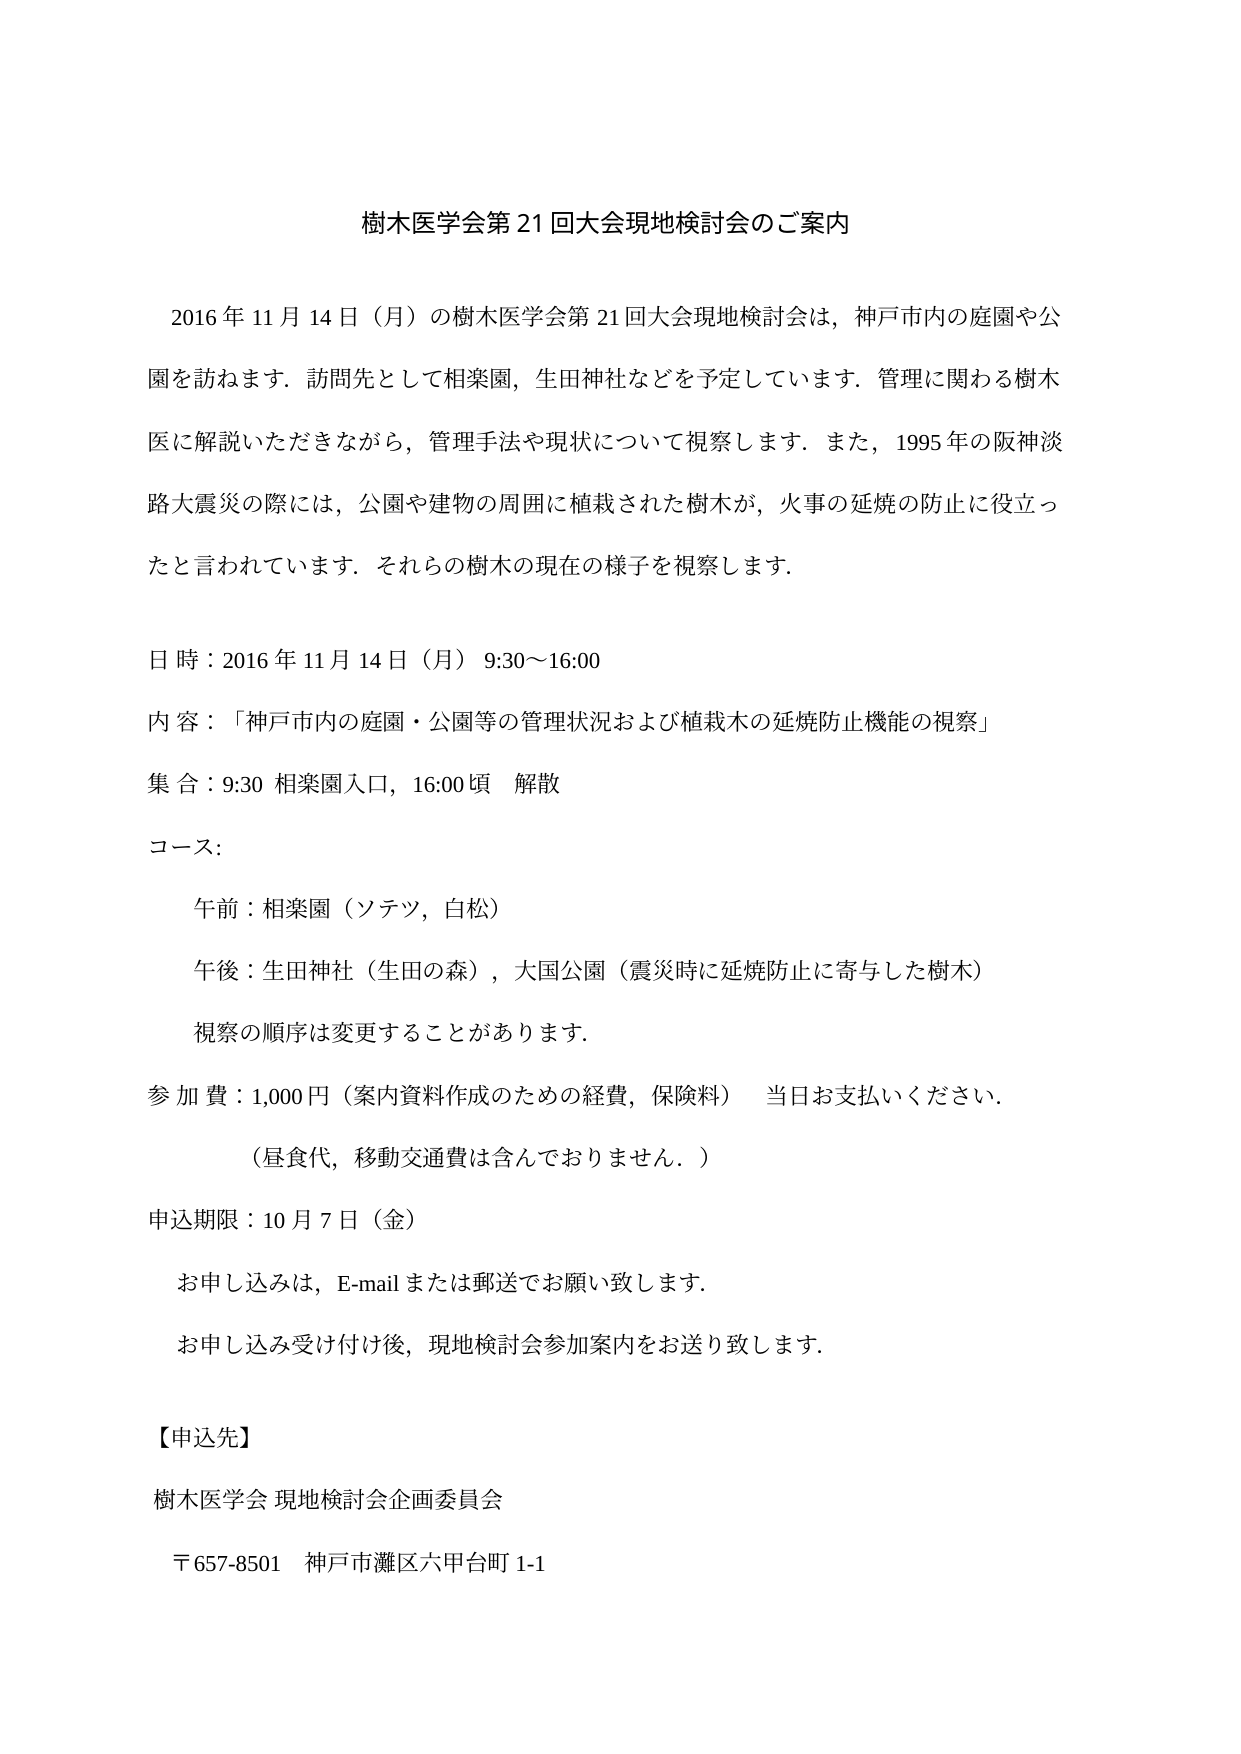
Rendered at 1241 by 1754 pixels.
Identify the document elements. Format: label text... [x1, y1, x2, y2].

text お申し込みは，E-mailまたは郵送でお願い致します． [148, 1250, 1063, 1312]
text 視察の順序は変更することがあります． [148, 1001, 1063, 1063]
text 樹木医学会第 21回大会現地検討会のご案内 [148, 191, 1063, 253]
text 申込期限：10 月 7 日（金） [148, 1188, 1063, 1250]
text 日 時：2016 年 11月 14 日（月） 9:30～16:00 [148, 627, 1063, 689]
text 集 合：9:30 相楽園入口，16:00頃 解散 [148, 752, 1063, 814]
text 樹木医学会 現地検討会企画委員会 [148, 1468, 1063, 1530]
text 午前：相楽園（ソテツ，白松） [148, 876, 1063, 938]
text 内 容：「神戸市内の庭園・公園等の管理状況および植栽木の延焼防止機能の視察」 [148, 689, 1063, 752]
text 【申込先】 [148, 1406, 1063, 1468]
text （昼食代，移動交通費は含んでおりません．） [148, 1125, 1063, 1188]
text 2016 年 11 月 14 日（月）の樹木医学会第 21回大会現地検討会は，神戸市内の庭園や公園を訪ねます．訪問先として相楽園，生田神社などを予定しています．管理に関わる樹木医に解説いただきながら，管理手法や現状について視察します．また，1995年の阪神淡路大震災の際には，公園や建物の周囲に植栽された樹木が，火事の延焼の防止に役立ったと言われています．それらの樹木の現在の様子を視察します． [148, 284, 1063, 596]
text 午後：生田神社（生田の森），大国公園（震災時に延焼防止に寄与した樹木） [148, 938, 1063, 1001]
text 〒657-8501 神戸市灘区六甲台町1-1 [148, 1530, 1063, 1592]
text コース: [148, 814, 1063, 876]
text お申し込み受け付け後，現地検討会参加案内をお送り致します． [148, 1312, 1063, 1374]
text 参 加 費：1,000円（案内資料作成のための経費，保険料） 当日お支払いください． [148, 1063, 1063, 1125]
